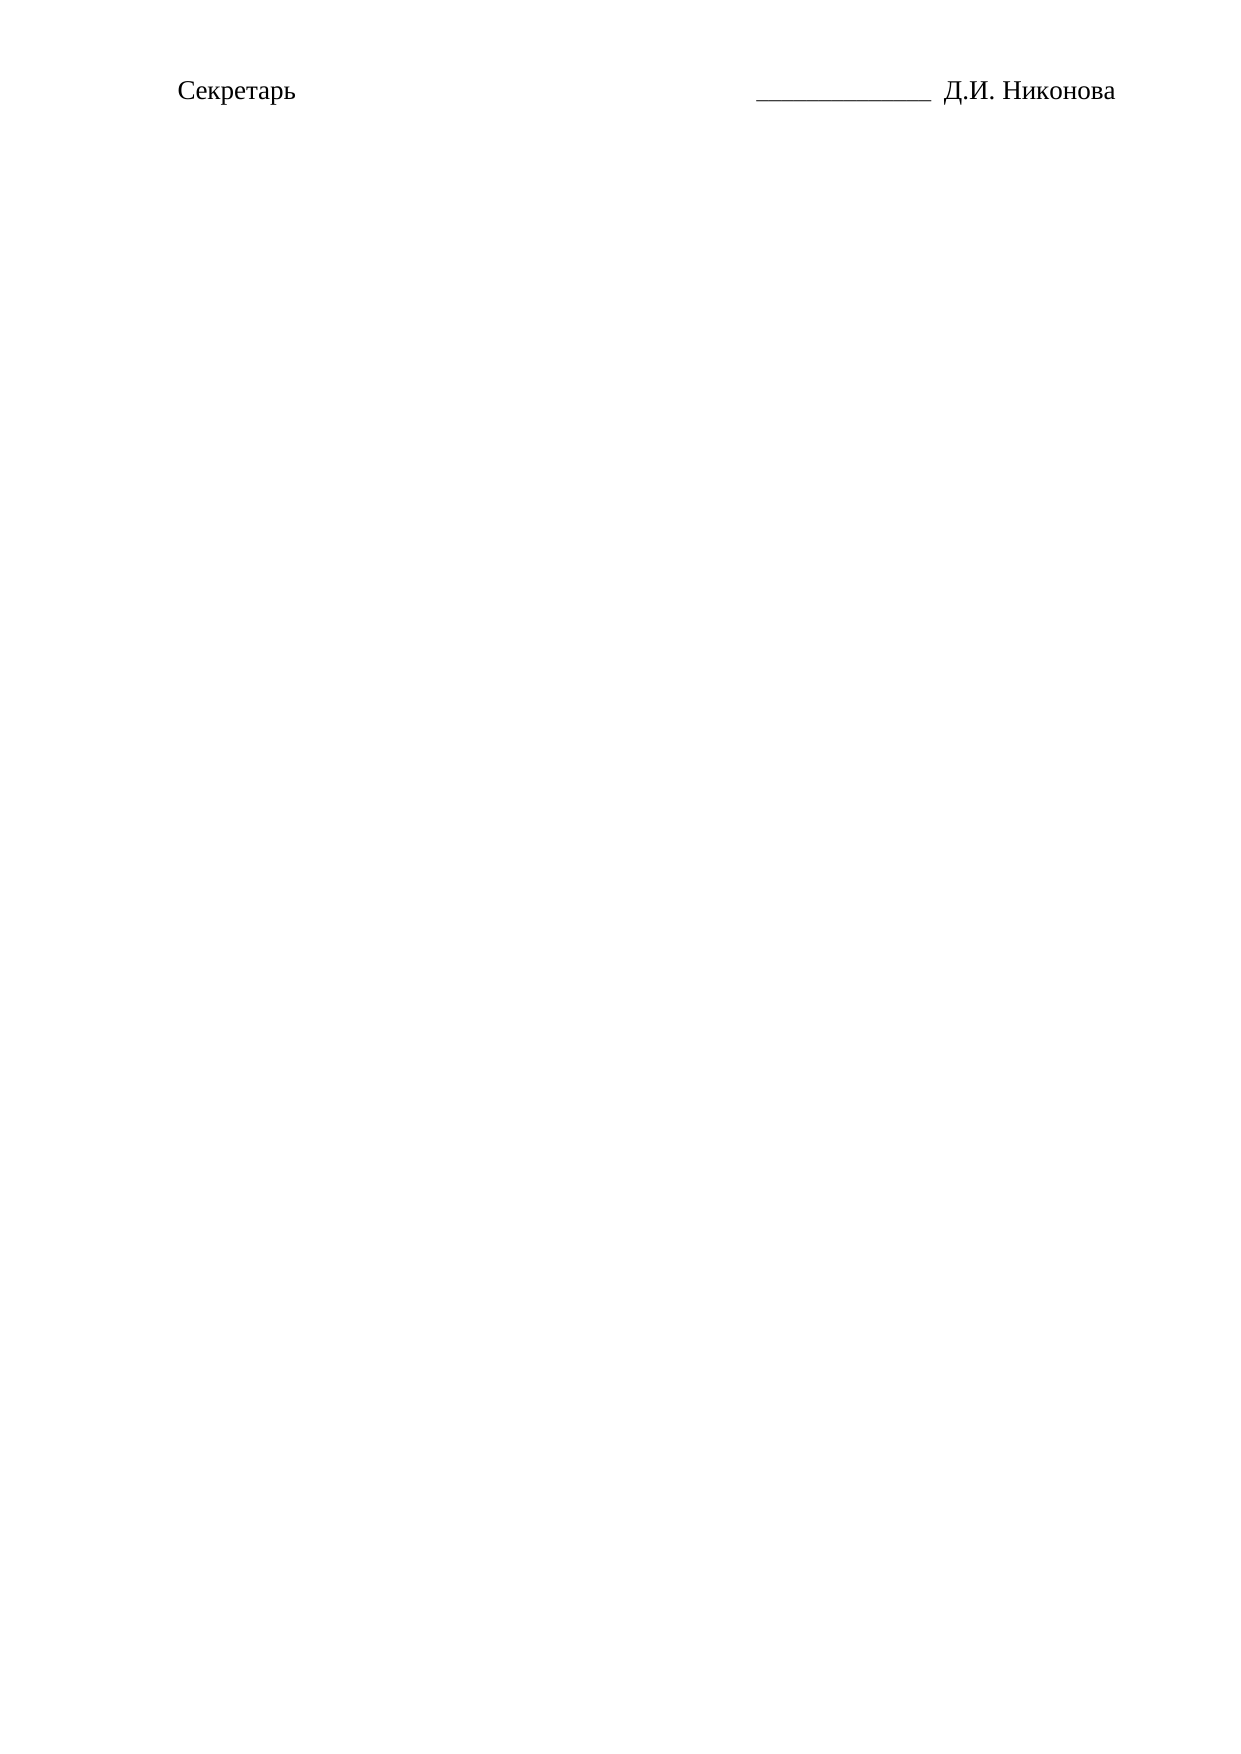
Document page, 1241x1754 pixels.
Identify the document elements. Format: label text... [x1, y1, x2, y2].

text Секретарь ______________ Д.И. Никонова [177, 74, 1152, 105]
